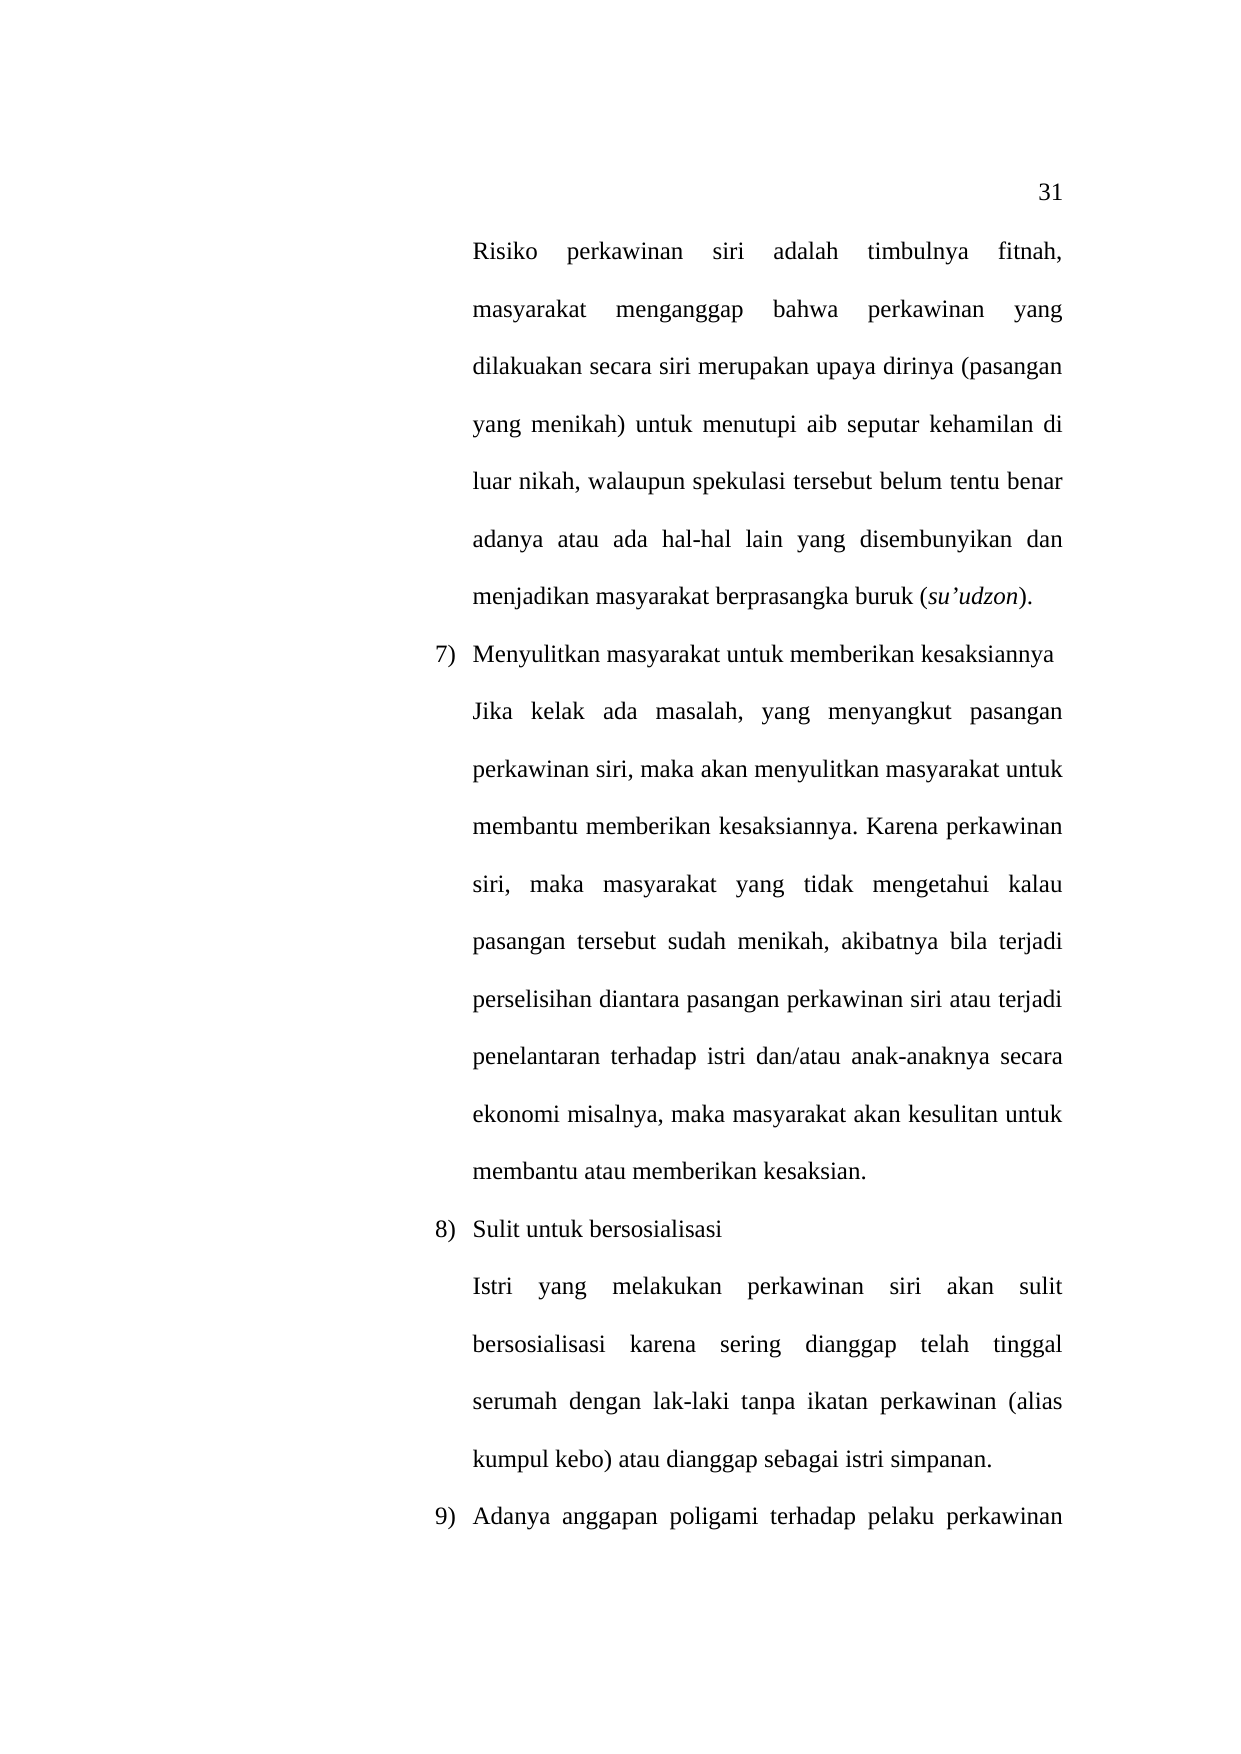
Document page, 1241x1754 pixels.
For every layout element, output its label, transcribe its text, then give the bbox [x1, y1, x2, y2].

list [435, 1501, 1063, 1530]
list Sulit untuk bersosialisasi [435, 1214, 1063, 1242]
list Risiko perkawinan siri adalah timbulnya fitnah, masyarakat menganggap bahwa perkawinan yang dilakuakan secara siri merupakan upaya dirinya (pasangan yang menikah) untuk menutupi aib seputar kehamilan di luar nikah, walaupun spekulasi tersebut belum tentu benar adanya atau ada hal-hal lain yang disembunyikan dan menjadikan masyarakat berprasangka buruk (su’udzon). [472, 236, 1063, 610]
list Istri yang melakukan perkawinan siri akan sulit bersosialisasi karena sering dianggap telah tinggal serumah dengan lak-laki tanpa ikatan perkawinan (alias kumpul kebo) atau dianggap sebagai istri simpanan. [472, 1271, 1063, 1472]
list Menyulitkan masyarakat untuk memberikan kesaksiannya [435, 639, 1063, 667]
list Jika kelak ada masalah, yang menyangkut pasangan perkawinan siri, maka akan menyulitkan masyarakat untuk membantu memberikan kesaksiannya. Karena perkawinan siri, maka masyarakat yang tidak mengetahui kalau pasangan tersebut sudah menikah, akibatnya bila terjadi perselisihan diantara pasangan perkawinan siri atau terjadi penelantaran terhadap istri dan/atau anak-anaknya secara ekonomi misalnya, maka masyarakat akan kesulitan untuk membantu atau memberikan kesaksian. [472, 696, 1063, 1185]
